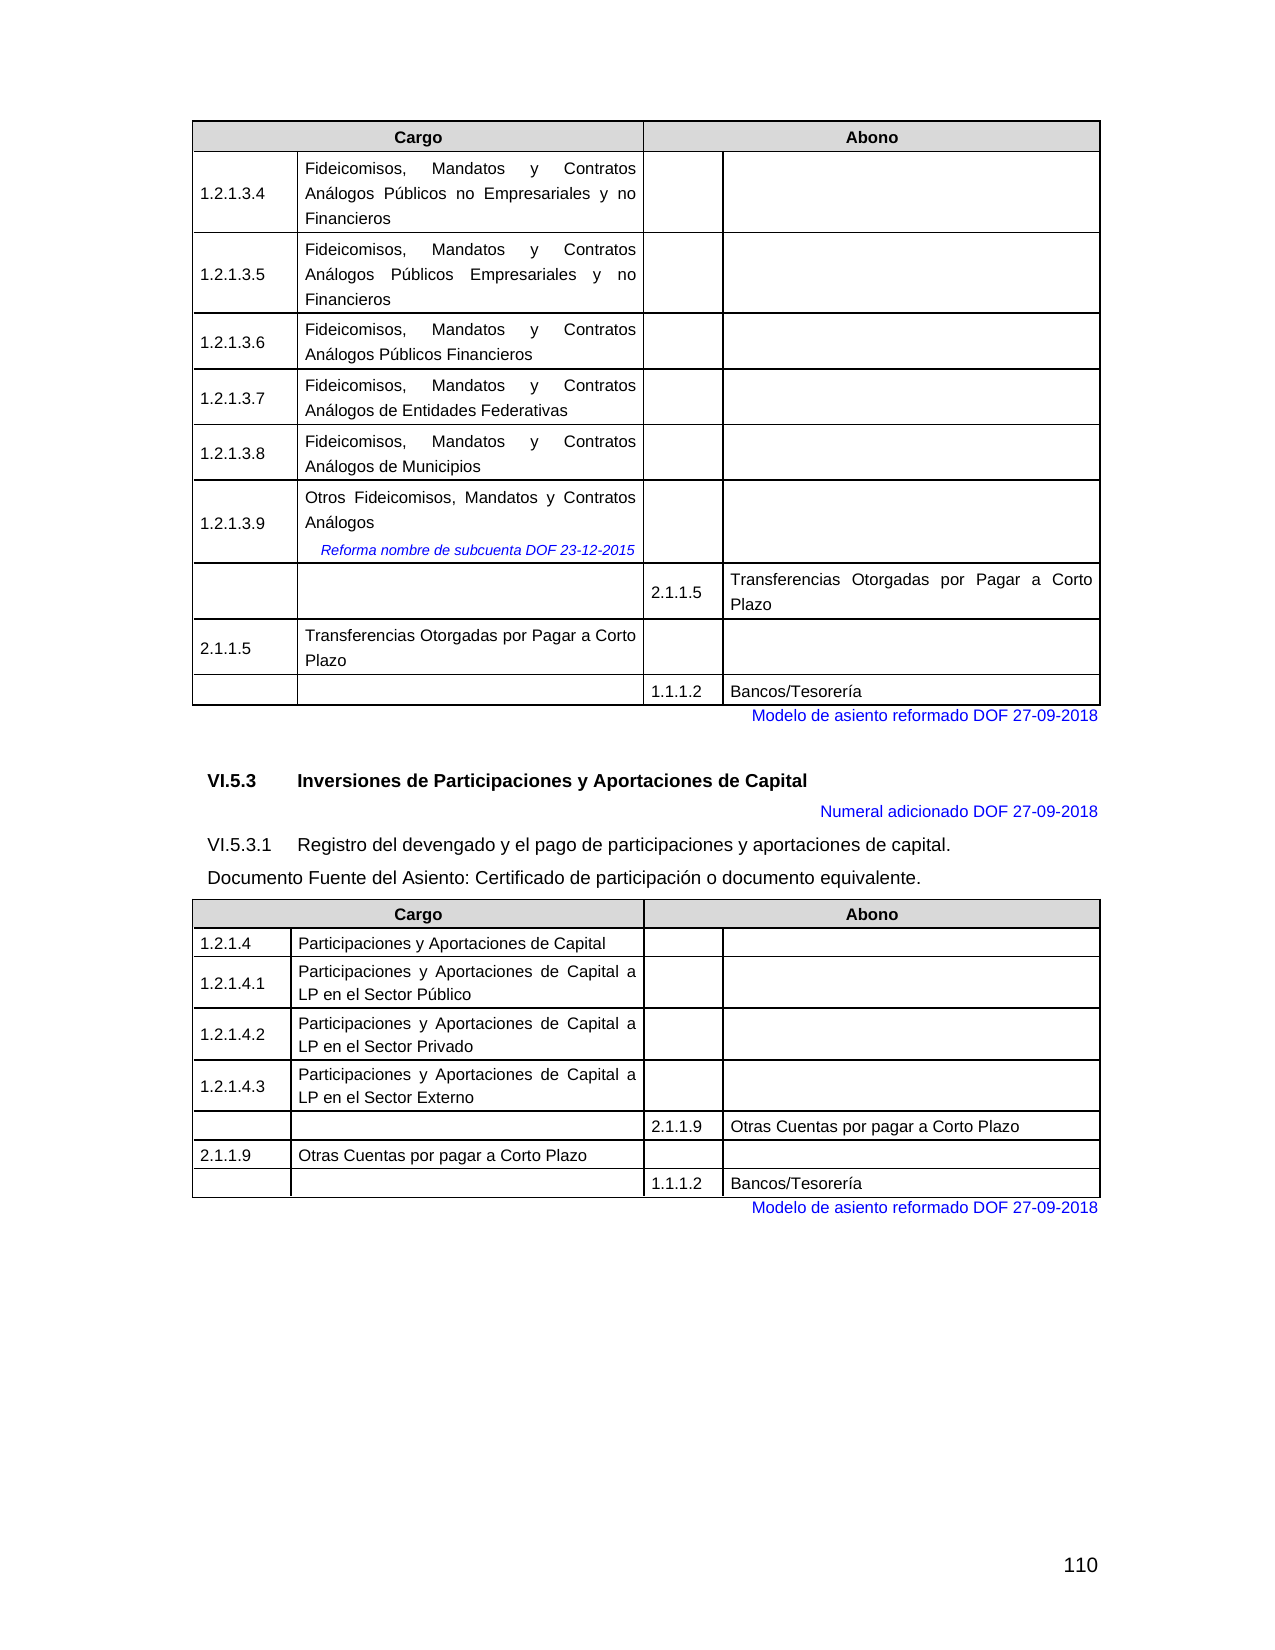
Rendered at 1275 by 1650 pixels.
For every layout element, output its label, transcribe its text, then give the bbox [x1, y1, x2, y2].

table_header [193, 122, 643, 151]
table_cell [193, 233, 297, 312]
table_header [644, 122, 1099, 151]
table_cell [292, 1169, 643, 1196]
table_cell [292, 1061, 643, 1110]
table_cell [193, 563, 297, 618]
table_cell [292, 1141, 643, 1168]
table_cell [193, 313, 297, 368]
text Modelo de asiento reformado DOF 27-09-2018 [177, 1198, 1098, 1217]
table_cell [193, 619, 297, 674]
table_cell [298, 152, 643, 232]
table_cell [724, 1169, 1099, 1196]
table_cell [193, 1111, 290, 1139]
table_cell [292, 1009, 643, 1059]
text VI.5.3.1 Registro del devengado y el pago de participaciones y aportaciones de capital. [207, 834, 1098, 856]
text Modelo de asiento reformado DOF 27-09-2018 [177, 706, 1098, 725]
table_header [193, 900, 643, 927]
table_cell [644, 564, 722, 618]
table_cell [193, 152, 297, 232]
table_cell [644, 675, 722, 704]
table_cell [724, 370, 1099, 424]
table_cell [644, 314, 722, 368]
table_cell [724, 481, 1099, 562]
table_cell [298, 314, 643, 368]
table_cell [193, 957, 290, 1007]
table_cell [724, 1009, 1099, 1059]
text Documento Fuente del Asiento: Certificado de participación o documento equivalente. [177, 866, 1098, 889]
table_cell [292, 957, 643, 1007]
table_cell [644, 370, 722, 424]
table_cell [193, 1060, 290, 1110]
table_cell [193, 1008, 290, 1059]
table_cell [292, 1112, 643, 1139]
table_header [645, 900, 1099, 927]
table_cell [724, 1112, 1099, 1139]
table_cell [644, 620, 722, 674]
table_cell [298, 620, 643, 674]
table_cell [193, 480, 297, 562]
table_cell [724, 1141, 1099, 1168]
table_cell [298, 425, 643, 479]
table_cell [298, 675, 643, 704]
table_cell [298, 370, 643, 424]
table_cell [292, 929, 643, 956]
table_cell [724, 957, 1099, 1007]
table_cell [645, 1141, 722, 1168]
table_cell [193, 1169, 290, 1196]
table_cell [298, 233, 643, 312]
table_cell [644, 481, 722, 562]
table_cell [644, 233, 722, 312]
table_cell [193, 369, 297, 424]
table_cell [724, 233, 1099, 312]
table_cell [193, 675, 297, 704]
text Numeral adicionado DOF 27-09-2018 [177, 802, 1098, 821]
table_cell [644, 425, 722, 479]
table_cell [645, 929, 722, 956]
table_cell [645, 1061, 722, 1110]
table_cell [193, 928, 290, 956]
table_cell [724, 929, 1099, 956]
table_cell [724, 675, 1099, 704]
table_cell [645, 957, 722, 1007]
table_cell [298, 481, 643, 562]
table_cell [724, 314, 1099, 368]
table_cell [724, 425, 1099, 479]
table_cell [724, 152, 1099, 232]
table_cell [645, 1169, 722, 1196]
text VI.5.3 Inversiones de Participaciones y Aportaciones de Capital [207, 770, 1098, 792]
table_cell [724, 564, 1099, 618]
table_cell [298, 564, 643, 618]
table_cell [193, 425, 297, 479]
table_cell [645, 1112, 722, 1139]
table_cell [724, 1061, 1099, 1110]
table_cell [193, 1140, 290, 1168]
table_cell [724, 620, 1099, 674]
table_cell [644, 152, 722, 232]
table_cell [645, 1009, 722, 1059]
